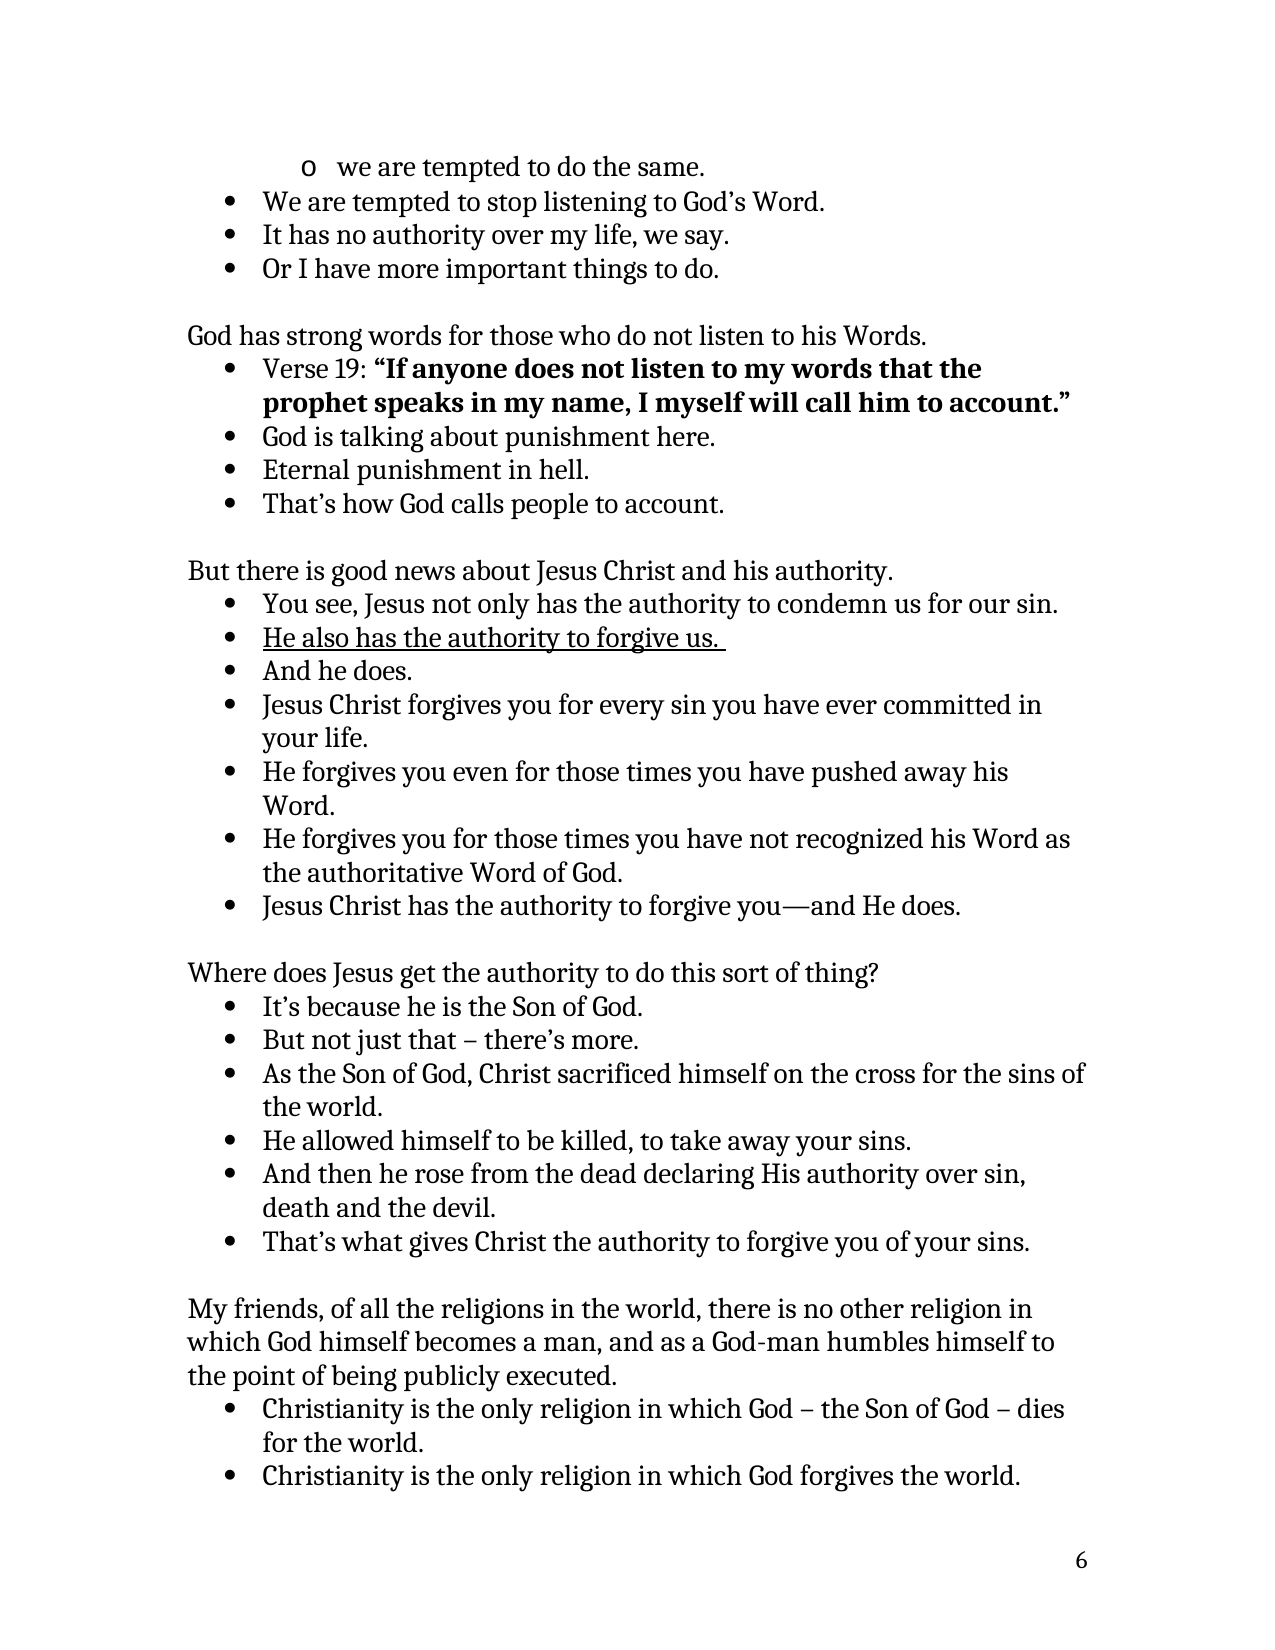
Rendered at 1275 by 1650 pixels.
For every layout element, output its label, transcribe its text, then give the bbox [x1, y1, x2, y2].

list Christianity is the only religion in which God – the Son of God – dies for the world. [225, 1392, 1087, 1459]
text God has strong words for those who do not listen to his Words. [187, 319, 1087, 353]
list It has no authority over my life, we say. [225, 218, 1087, 252]
list Jesus Christ forgives you for every sin you have ever committed in your life. [225, 688, 1087, 755]
list You see, Jesus not only has the authority to condemn us for our sin. [225, 587, 1087, 621]
list And then he rose from the dead declaring His authority over sin, death and the devil. [225, 1158, 1087, 1225]
list He also has the authority to forgive us. [225, 621, 1087, 654]
list Jesus Christ has the authority to forgive you—and He does. [225, 889, 1087, 923]
list That’s what gives Christ the authority to forgive you of your sins. [225, 1225, 1087, 1258]
text My friends, of all the religions in the world, there is no other religion in which God himself becomes a man, and as a God-man humbles himself to the point of being publicly executed. [187, 1292, 1087, 1392]
list He allowed himself to be killed, to take away your sins. [225, 1124, 1087, 1158]
list And he does. [225, 654, 1087, 688]
list That’s how God calls people to account. [225, 487, 1087, 520]
list Eternal punishment in hell. [225, 453, 1087, 487]
list God is talking about punishment here. [225, 420, 1087, 453]
list Christianity is the only religion in which God forgives the world. [225, 1459, 1087, 1493]
text Where does Jesus get the authority to do this sort of thing? [187, 956, 1087, 990]
list But not just that – there’s more. [225, 1023, 1087, 1057]
list Verse 19: “If anyone does not listen to my words that the prophet speaks in my name, I myself will call him to account.” [225, 353, 1087, 420]
list we are tempted to do the same. [300, 150, 1087, 185]
list We are tempted to stop listening to God’s Word. [225, 185, 1087, 218]
text But there is good news about Jesus Christ and his authority. [187, 554, 1087, 587]
list It’s because he is the Son of God. [225, 990, 1087, 1023]
list As the Son of God, Christ sacrificed himself on the cross for the sins of the world. [225, 1057, 1087, 1124]
list He forgives you for those times you have not recognized his Word as the authoritative Word of God. [225, 822, 1087, 889]
list Or I have more important things to do. [225, 252, 1087, 286]
list He forgives you even for those times you have pushed away his Word. [225, 755, 1087, 822]
